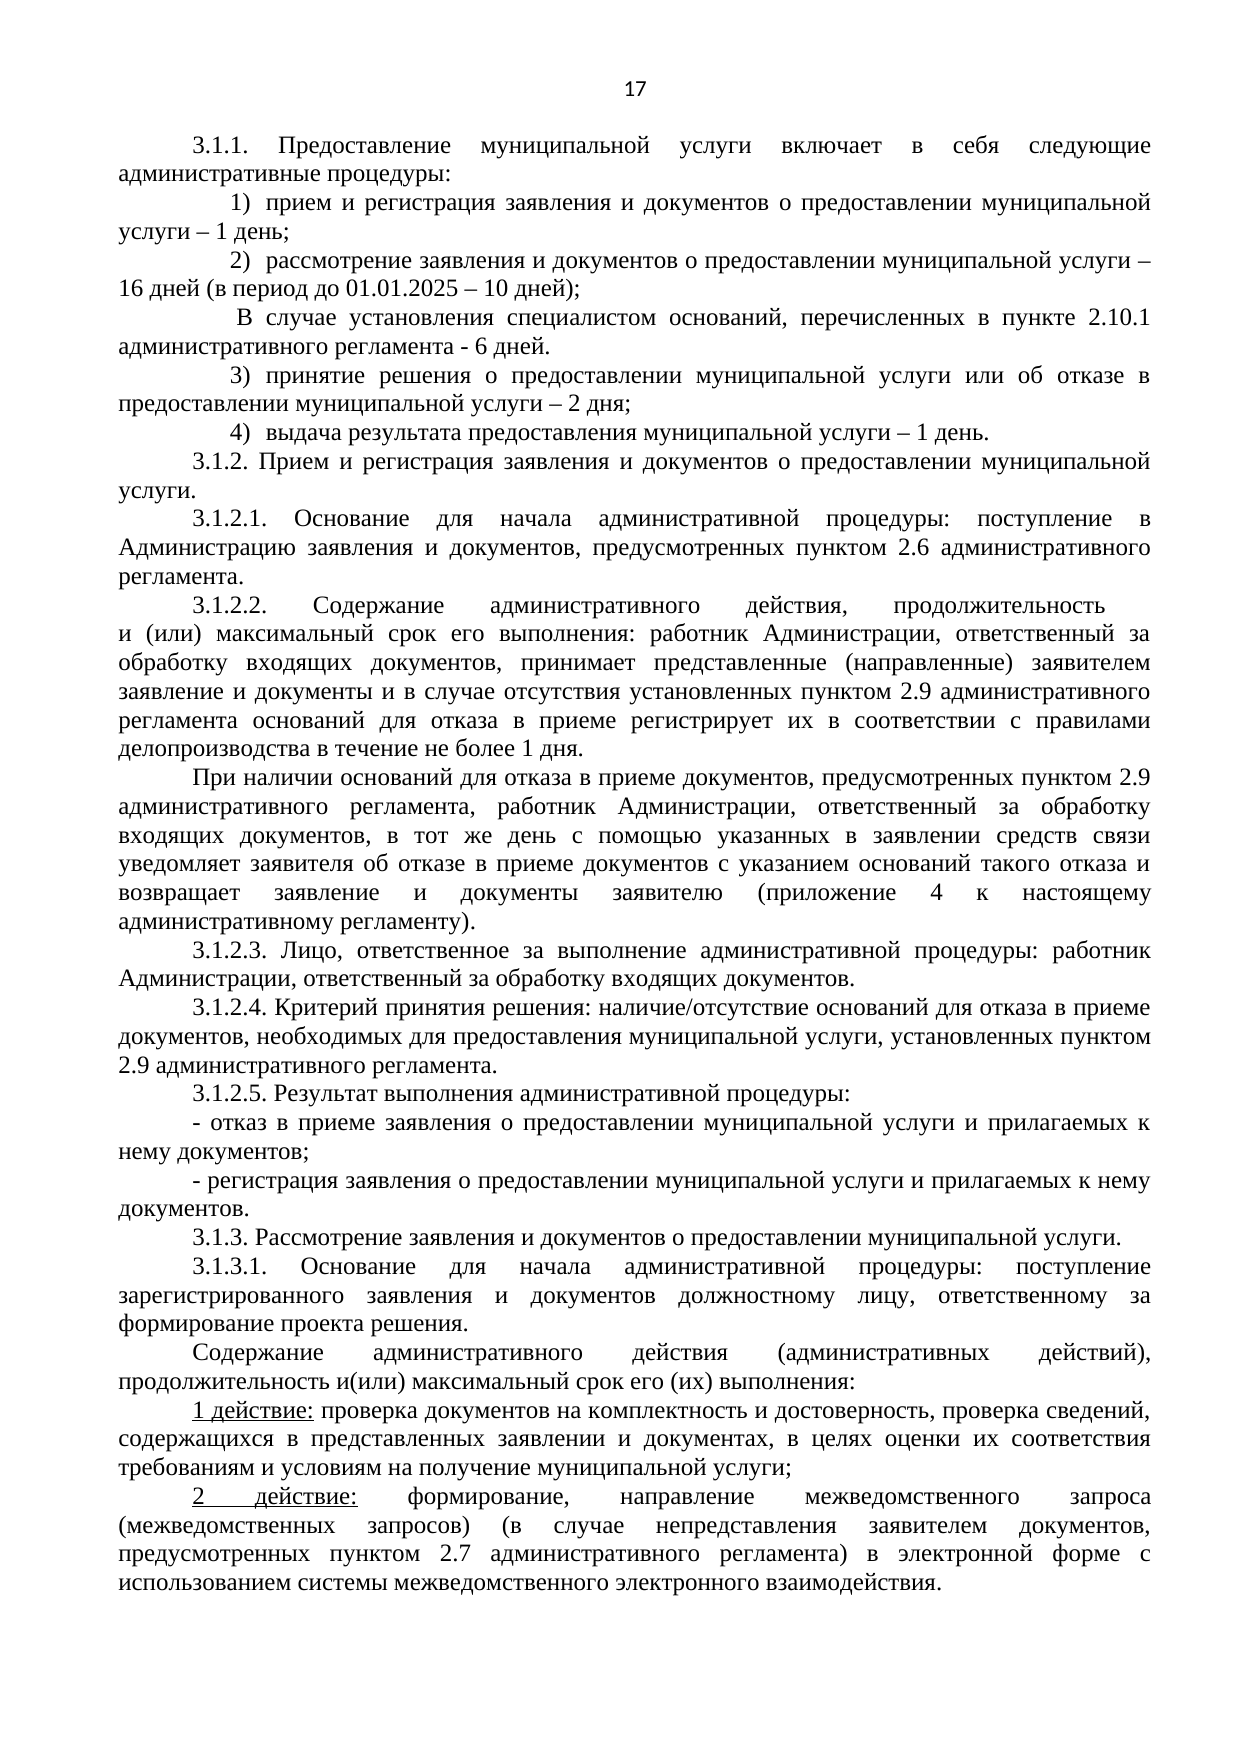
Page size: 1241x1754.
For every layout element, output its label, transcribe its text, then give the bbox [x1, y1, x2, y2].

text - отказ в приеме заявления о предоставлении муниципальной услуги и прилагаемых к нему документов; [118, 1107, 1152, 1165]
text Содержание административного действия (административных действий), продолжительность и(или) максимальный срок его (их) выполнения: [118, 1337, 1152, 1395]
text - регистрация заявления о предоставлении муниципальной услуги и прилагаемых к нему документов. [118, 1165, 1152, 1222]
text 3.1.2.3. Лицо, ответственное за выполнение административной процедуры: работник Администрации, ответственный за обработку входящих документов. [118, 935, 1152, 992]
text 3.1.3.1. Основание для начала административной процедуры: поступление зарегистрированного заявления и документов должностному лицу, ответственному за формирование проекта решения. [118, 1251, 1152, 1337]
text 3.1.2.1. Основание для начала административной процедуры: поступление в Администрацию заявления и документов, предусмотренных пунктом 2.6 административного регламента. [118, 503, 1152, 590]
list рассмотрение заявления и документов о предоставлении муниципальной услуги – 16 дней (в период до 01.01.2025 – 10 дней); [118, 245, 1152, 302]
list прием и регистрация заявления и документов о предоставлении муниципальной услуги – 1 день; [118, 187, 1152, 245]
text 2 действие: формирование, направление межведомственного запроса (межведомственных запросов) (в случае непредставления заявителем документов, предусмотренных пунктом 2.7 административного регламента) в электронной форме с использованием системы межведомственного электронного взаимодействия. [118, 1481, 1152, 1596]
text В случае установления специалистом оснований, перечисленных в пункте 2.10.1 административного регламента - 6 дней. [118, 302, 1152, 360]
text 3.1.3. Рассмотрение заявления и документов о предоставлении муниципальной услуги. [118, 1222, 1152, 1251]
text 3.1.2.2. Содержание административного действия, продолжительность и (или) максимальный срок его выполнения: работник Администрации, ответственный за обработку входящих документов, принимает представленные (направленные) заявителем заявление и документы и в случае отсутствия установленных пунктом 2.9 административного регламента оснований для отказа в приеме регистрирует их в соответствии с правилами делопроизводства в течение не более 1 дня. [118, 590, 1152, 762]
text 3.1.2. Прием и регистрация заявления и документов о предоставлении муниципальной услуги. [118, 446, 1152, 503]
text 3.1.1. Предоставление муниципальной услуги включает в себя следующие административные процедуры: [118, 130, 1152, 187]
list выдача результата предоставления муниципальной услуги – 1 день. [118, 417, 1152, 446]
list принятие решения о предоставлении муниципальной услуги или об отказе в предоставлении муниципальной услуги – 2 дня; [118, 360, 1152, 417]
text При наличии оснований для отказа в приеме документов, предусмотренных пунктом 2.9 административного регламента, работник Администрации, ответственный за обработку входящих документов, в тот же день с помощью указанных в заявлении средств связи уведомляет заявителя об отказе в приеме документов с указанием оснований такого отказа и возвращает заявление и документы заявителю (приложение 4 к настоящему административному регламенту). [118, 762, 1152, 935]
text 1 действие: проверка документов на комплектность и достоверность, проверка сведений, содержащихся в представленных заявлении и документах, в целях оценки их соответствия требованиям и условиям на получение муниципальной услуги; [118, 1395, 1152, 1481]
text 3.1.2.5. Результат выполнения административной процедуры: [118, 1078, 1152, 1107]
text 3.1.2.4. Критерий принятия решения: наличие/отсутствие оснований для отказа в приеме документов, необходимых для предоставления муниципальной услуги, установленных пунктом 2.9 административного регламента. [118, 992, 1152, 1078]
